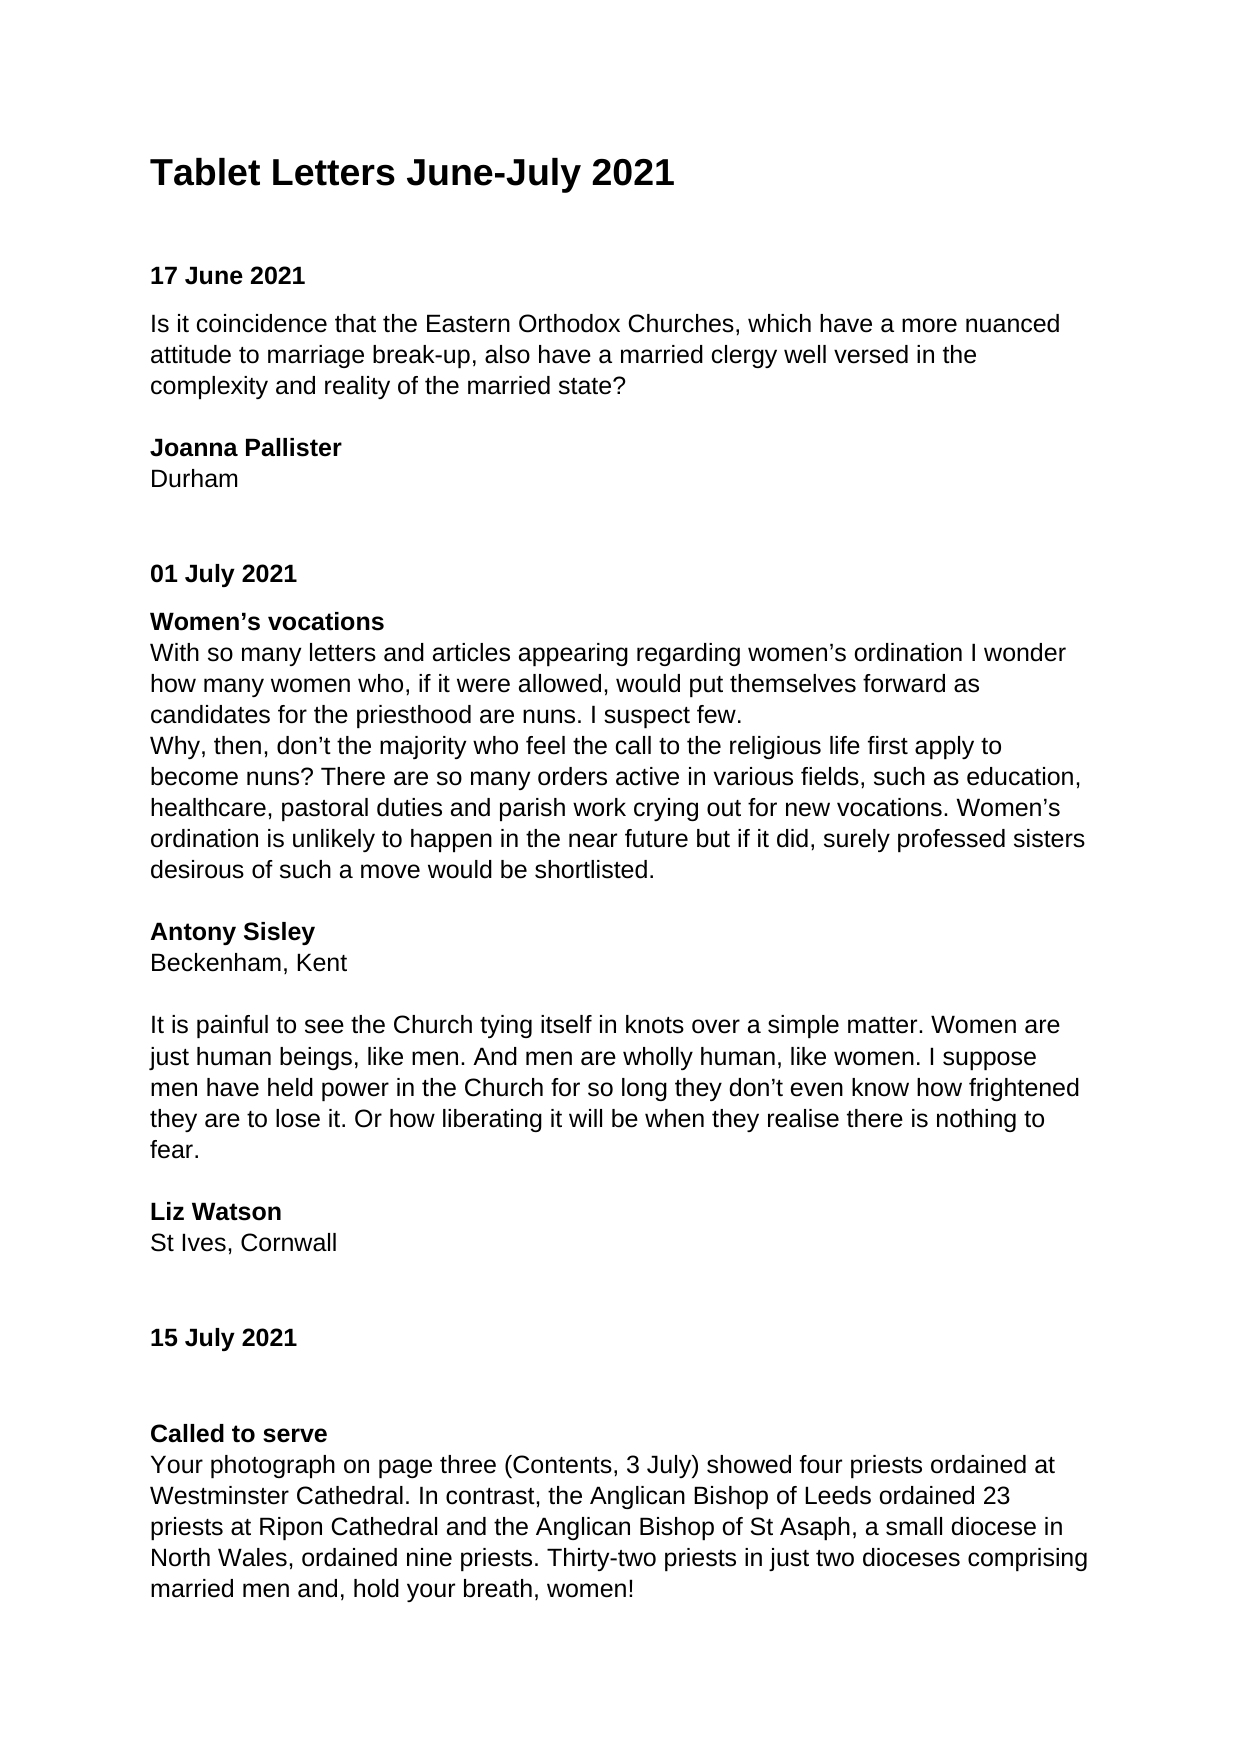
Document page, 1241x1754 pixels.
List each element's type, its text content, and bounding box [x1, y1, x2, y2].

text Is it coincidence that the Eastern Orthodox Churches, which have a more nuanced attitude to marriage break-up, also have a married clergy well versed in the complexity and reality of the married state? Joanna Pallister Durham [150, 309, 1090, 493]
text Women’s vocations With so many letters and articles appearing regarding women’s ordination I wonder how many women who, if it were allowed, would put themselves forward as candidates for the priesthood are nuns. I suspect few. Why, then, don’t the majority who feel the call to the religious life first apply to become nuns? There are so many orders active in various fields, such as education, healthcare, pastoral duties and parish work crying out for new vocations. Women’s ordination is unlikely to happen in the near future but if it did, surely professed sisters desirous of such a move would be shortlisted. Antony Sisley Beckenham, Kent It is painful to see the Church tying itself in knots over a simple matter. Women are just human beings, like men. And men are wholly human, like women. I suppose men have held power in the Church for so long they don’t even know how frightened they are to lose it. Or how liberating it will be when they realise there is nothing to fear. Liz Watson St Ives, Cornwall [150, 607, 1090, 1257]
text 15 July 2021 [150, 1323, 1090, 1352]
text Tablet Letters June-July 2021 [150, 150, 1090, 193]
text 01 July 2021 [150, 559, 1090, 588]
text 17 June 2021 [150, 261, 1090, 290]
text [150, 1419, 1090, 1603]
